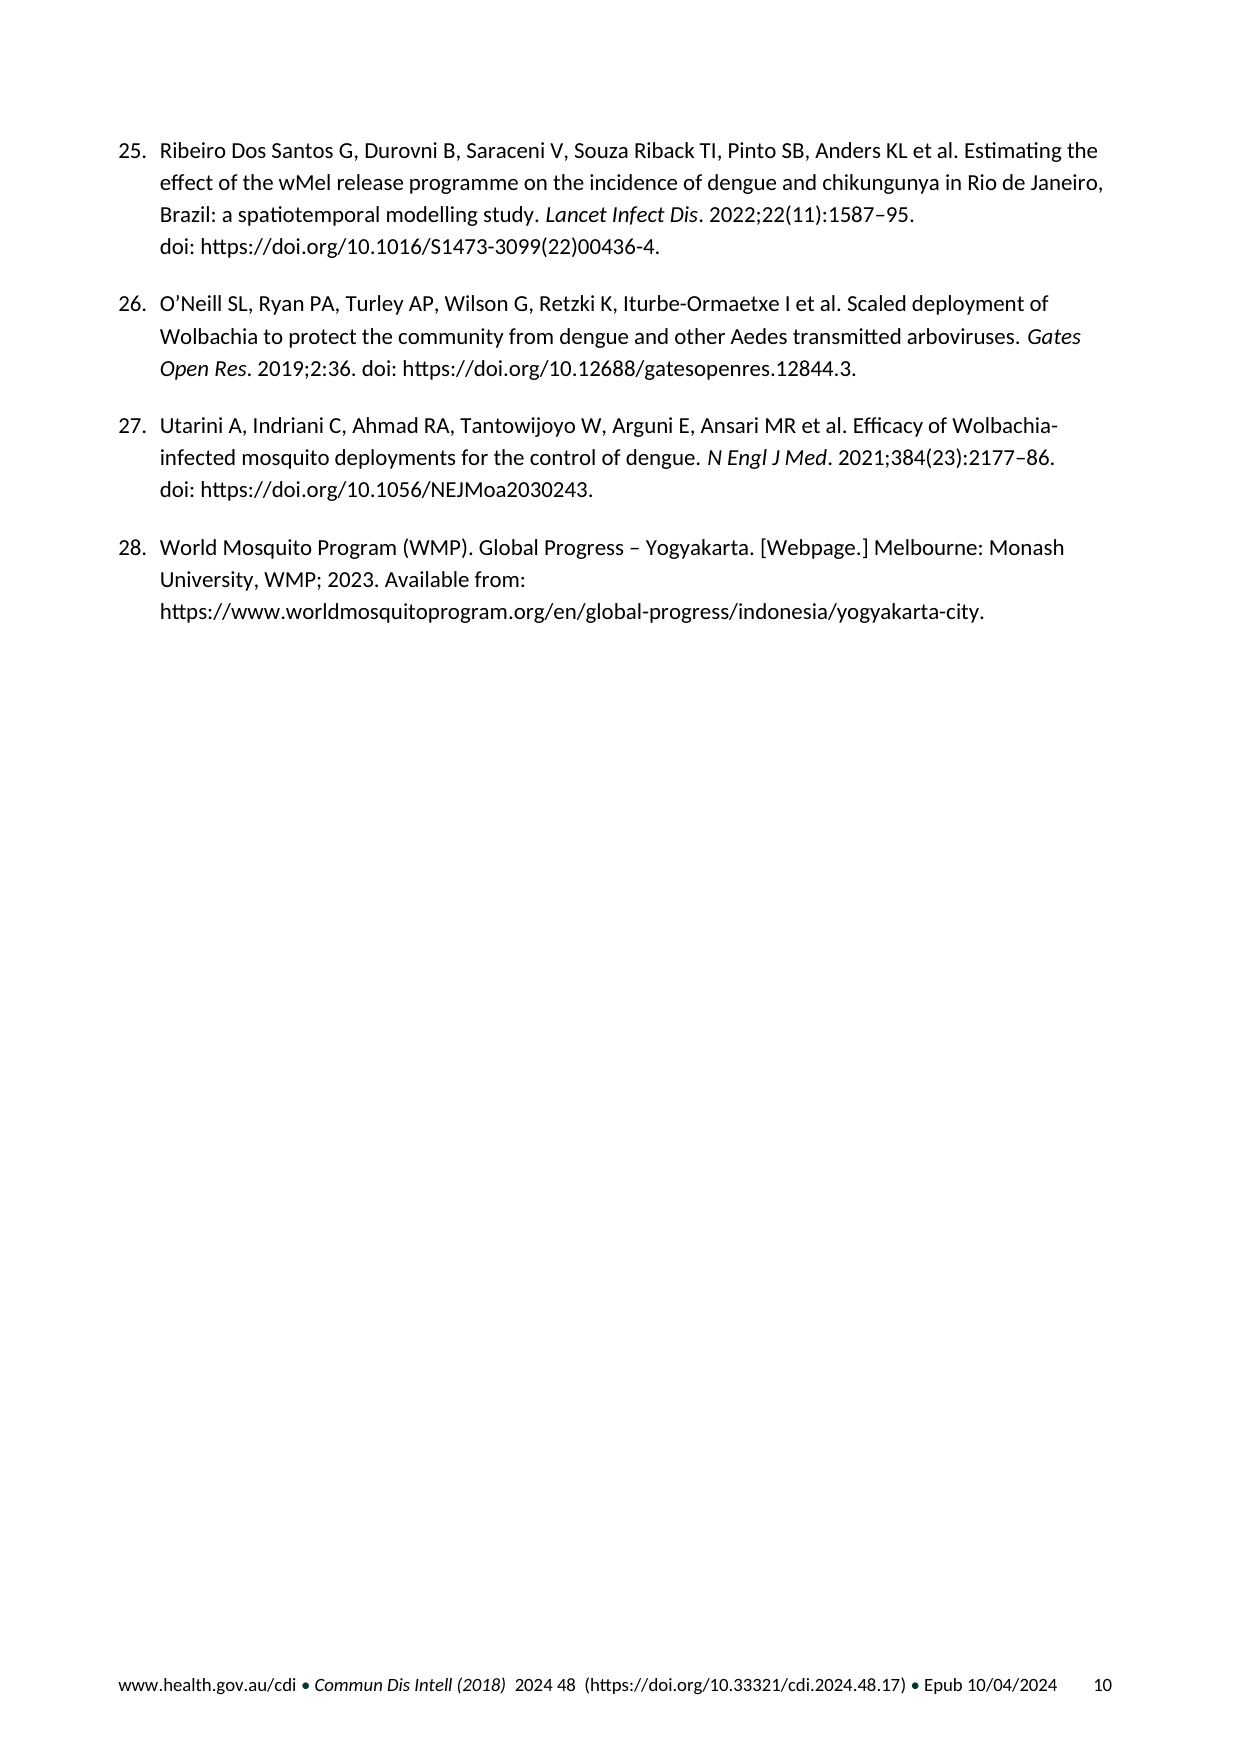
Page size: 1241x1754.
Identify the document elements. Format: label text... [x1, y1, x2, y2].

list Utarini A, Indriani C, Ahmad RA, Tantowijoyo W, Arguni E, Ansari MR et al. Efficacy of Wolbachia-infected mosquito deployments for the control of dengue. N Engl J Med. 2021;384(23):2177–86. doi: https://doi.org/10.1056/NEJMoa2030243. [118, 411, 1122, 503]
list O’Neill SL, Ryan PA, Turley AP, Wilson G, Retzki K, Iturbe-Ormaetxe I et al. Scaled deployment of Wolbachia to protect the community from dengue and other Aedes transmitted arboviruses. Gates Open Res. 2019;2:36. doi: https://doi.org/10.12688/gatesopenres.12844.3. [118, 289, 1122, 382]
list World Mosquito Program (WMP). Global Progress – Yogyakarta. [Webpage.] Melbourne: Monash University, WMP; 2023. Available from: https://www.worldmosquitoprogram.org/en/global-progress/indonesia/yogyakarta-city. [118, 533, 1122, 625]
list Ribeiro Dos Santos G, Durovni B, Saraceni V, Souza Riback TI, Pinto SB, Anders KL et al. Estimating the effect of the wMel release programme on the incidence of dengue and chikungunya in Rio de Janeiro, Brazil: a spatiotemporal modelling study. Lancet Infect Dis. 2022;22(11):1587–95. doi: https://doi.org/10.1016/S1473-3099(22)00436-4. [118, 136, 1122, 260]
